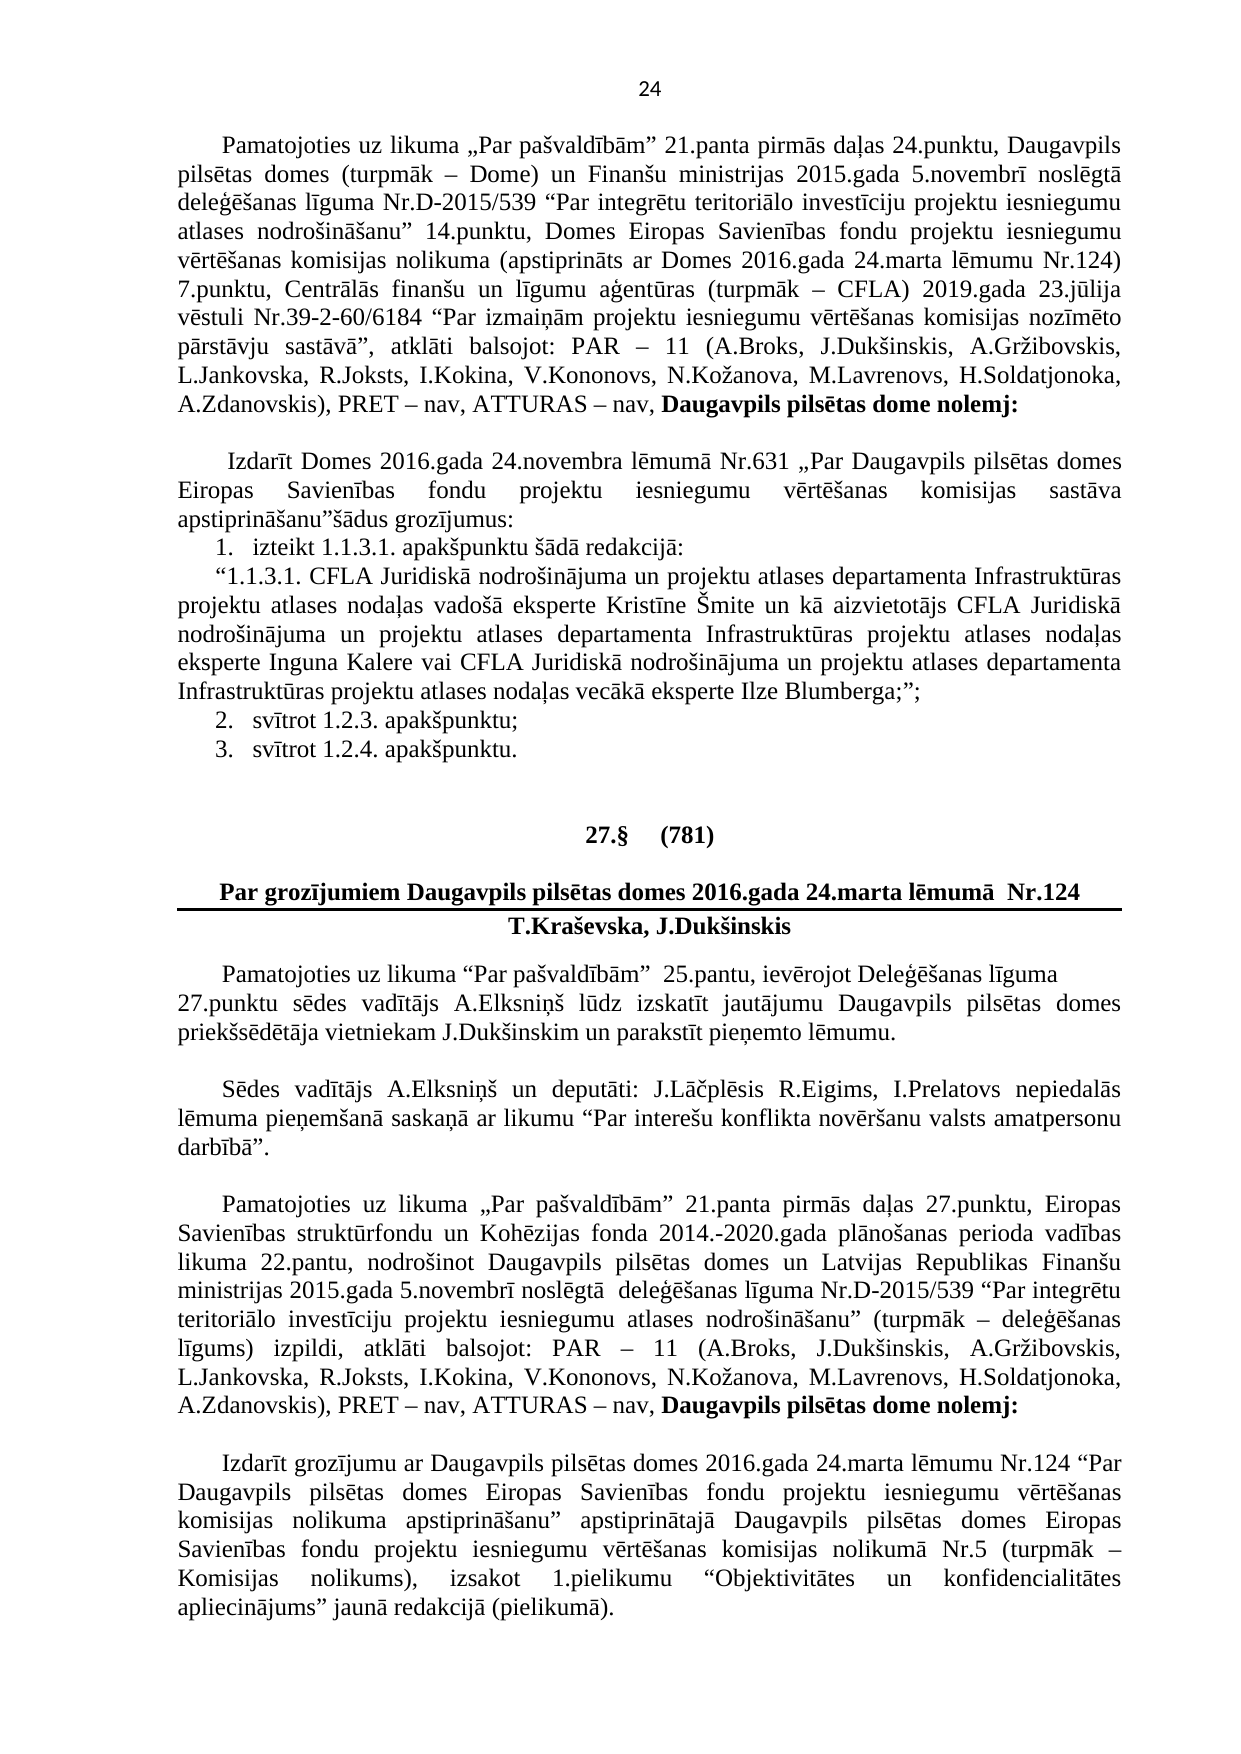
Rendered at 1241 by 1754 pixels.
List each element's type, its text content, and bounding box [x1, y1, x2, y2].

list svītrot 1.2.3. apakšpunktu; [215, 705, 1122, 734]
text Izdarīt grozījumu ar Daugavpils pilsētas domes 2016.gada 24.marta lēmumu Nr.124 “Par Daugavpils pilsētas domes Eiropas Savienības fondu projektu iesniegumu vērtēšanas komisijas nolikuma apstiprināšanu” apstiprinātajā Daugavpils pilsētas domes Eiropas Savienības fondu projektu iesniegumu vērtēšanas komisijas nolikumā Nr.5 (turpmāk – Komisijas nolikums), izsakot 1.pielikumu “Objektivitātes un konfidencialitātes apliecinājums” jaunā redakcijā (pielikumā). [177, 1448, 1122, 1620]
text Par grozījumiem Daugavpils pilsētas domes 2016.gada 24.marta lēmumā Nr.124 [177, 877, 1122, 908]
text Pamatojoties uz likuma „Par pašvaldībām” 21.panta pirmās daļas 24.punktu, Daugavpils pilsētas domes (turpmāk – Dome) un Finanšu ministrijas 2015.gada 5.novembrī noslēgtā deleģēšanas līguma Nr.D-2015/539 “Par integrētu teritoriālo investīciju projektu iesniegumu atlases nodrošināšanu” 14.punktu, Domes Eiropas Savienības fondu projektu iesniegumu vērtēšanas komisijas nolikuma (apstiprināts ar Domes 2016.gada 24.marta lēmumu Nr.124) 7.punktu, Centrālās finanšu un līgumu aģentūras (turpmāk – CFLA) 2019.gada 23.jūlija vēstuli Nr.39-2-60/6184 “Par izmaiņām projektu iesniegumu vērtēšanas komisijas nozīmēto pārstāvju sastāvā”, atklāti balsojot: PAR – 11 (A.Broks, J.Dukšinskis, A.Gržibovskis, L.Jankovska, R.Joksts, I.Kokina, V.Kononovs, N.Kožanova, M.Lavrenovs, H.Soldatjonoka, A.Zdanovskis), PRET – nav, ATTURAS – nav, Daugavpils pilsētas dome nolemj: [177, 130, 1122, 417]
text Pamatojoties uz likuma “Par pašvaldībām” 25.pantu, ievērojot Deleģēšanas līguma [177, 959, 1122, 988]
list svītrot 1.2.4. apakšpunktu. [215, 734, 1122, 762]
text T.Kraševska, J.Dukšinskis [177, 911, 1122, 940]
list izteikt 1.1.3.1. apakšpunktu šādā redakcijā: [215, 532, 1122, 561]
text Izdarīt Domes 2016.gada 24.novembra lēmumā Nr.631 „Par Daugavpils pilsētas domes Eiropas Savienības fondu projektu iesniegumu vērtēšanas komisijas sastāva apstiprināšanu”šādus grozījumus: [118, 446, 1122, 532]
text 27.§ (781) [177, 820, 1122, 849]
list “1.1.3.1. CFLA Juridiskā nodrošinājuma un projektu atlases departamenta Infrastruktūras projektu atlases nodaļas vadošā eksperte Kristīne Šmite un kā aizvietotājs CFLA Juridiskā nodrošinājuma un projektu atlases departamenta Infrastruktūras projektu atlases nodaļas eksperte Inguna Kalere vai CFLA Juridiskā nodrošinājuma un projektu atlases departamenta Infrastruktūras projektu atlases nodaļas vecākā eksperte Ilze Blumberga;”; [177, 561, 1122, 705]
text Pamatojoties uz likuma „Par pašvaldībām” 21.panta pirmās daļas 27.punktu, Eiropas Savienības struktūrfondu un Kohēzijas fonda 2014.-2020.gada plānošanas perioda vadības likuma 22.pantu, nodrošinot Daugavpils pilsētas domes un Latvijas Republikas Finanšu ministrijas 2015.gada 5.novembrī noslēgtā deleģēšanas līguma Nr.D-2015/539 “Par integrētu teritoriālo investīciju projektu iesniegumu atlases nodrošināšanu” (turpmāk – deleģēšanas līgums) izpildi, atklāti balsojot: PAR – 11 (A.Broks, J.Dukšinskis, A.Gržibovskis, L.Jankovska, R.Joksts, I.Kokina, V.Kononovs, N.Kožanova, M.Lavrenovs, H.Soldatjonoka, A.Zdanovskis), PRET – nav, ATTURAS – nav, Daugavpils pilsētas dome nolemj: [177, 1189, 1122, 1419]
text 27.punktu sēdes vadītājs A.Elksniņš lūdz izskatīt jautājumu Daugavpils pilsētas domes priekšsēdētāja vietniekam J.Dukšinskim un parakstīt pieņemto lēmumu. [177, 988, 1122, 1045]
text Sēdes vadītājs A.Elksniņš un deputāti: J.Lāčplēsis R.Eigims, I.Prelatovs nepiedalās lēmuma pieņemšanā saskaņā ar likumu “Par interešu konflikta novēršanu valsts amatpersonu darbībā”. [177, 1074, 1122, 1160]
